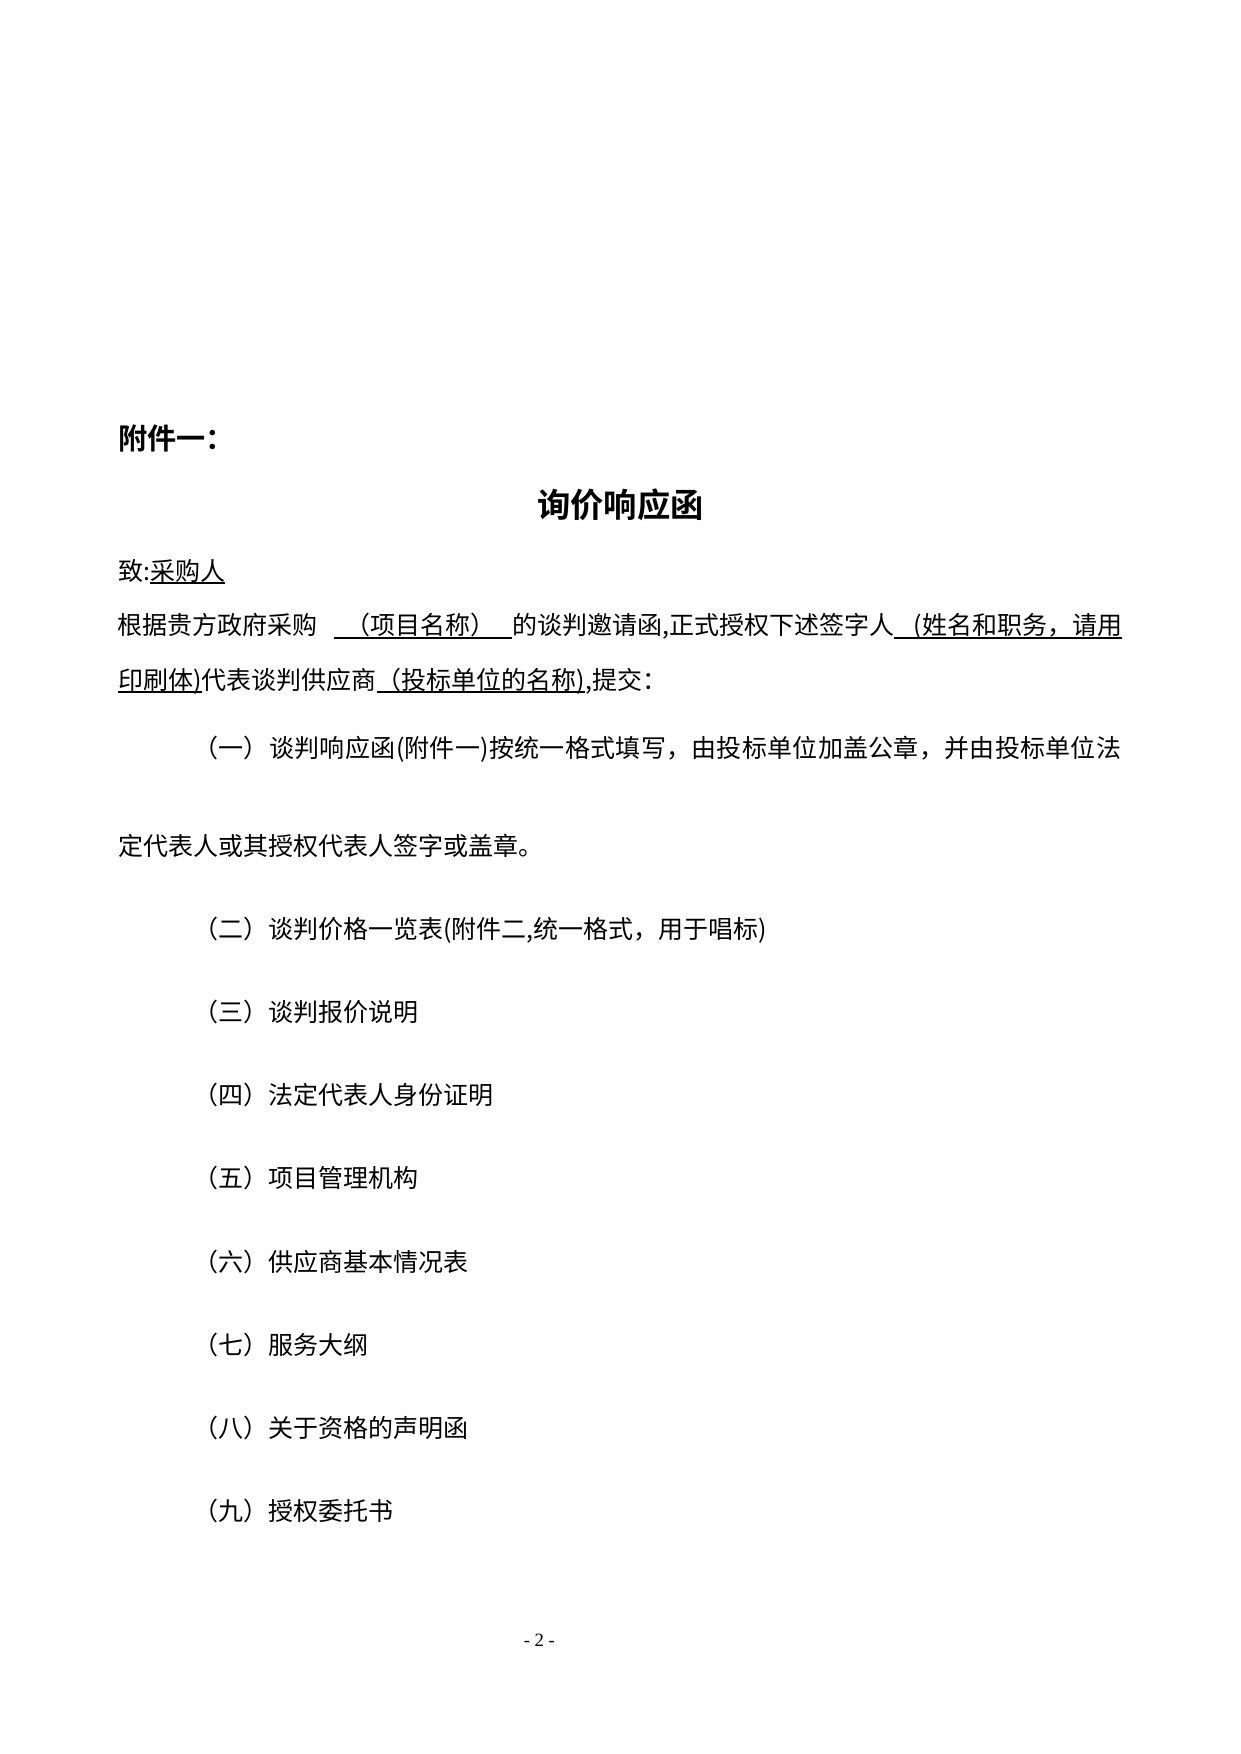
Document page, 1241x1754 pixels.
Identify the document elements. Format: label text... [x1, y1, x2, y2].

text 致:采购人 [118, 551, 1122, 588]
text （二）谈判价格一览表(附件二,统一格式，用于唱标) [118, 895, 1122, 960]
text （六）供应商基本情况表 [118, 1228, 1122, 1293]
text （一）谈判响应函(附件一)按统一格式填写，由投标单位加盖公章，并由投标单位法定代表人或其授权代表人签字或盖章。 [118, 714, 1122, 877]
text （九）授权委托书 [118, 1477, 1122, 1542]
text 根据贵方政府采购 （项目名称） 的谈判邀请函,正式授权下述签字人 (姓名和职务，请用印刷体)代表谈判供应商（投标单位的名称),提交： [58, 606, 1122, 696]
text （五）项目管理机构 [118, 1144, 1122, 1209]
text （三）谈判报价说明 [118, 978, 1122, 1043]
text （七）服务大纲 [118, 1311, 1122, 1376]
text 询价响应函 [118, 479, 1122, 527]
text （八）关于资格的声明函 [118, 1394, 1122, 1459]
text （四）法定代表人身份证明 [118, 1061, 1122, 1126]
text 附件一： [118, 416, 1122, 458]
